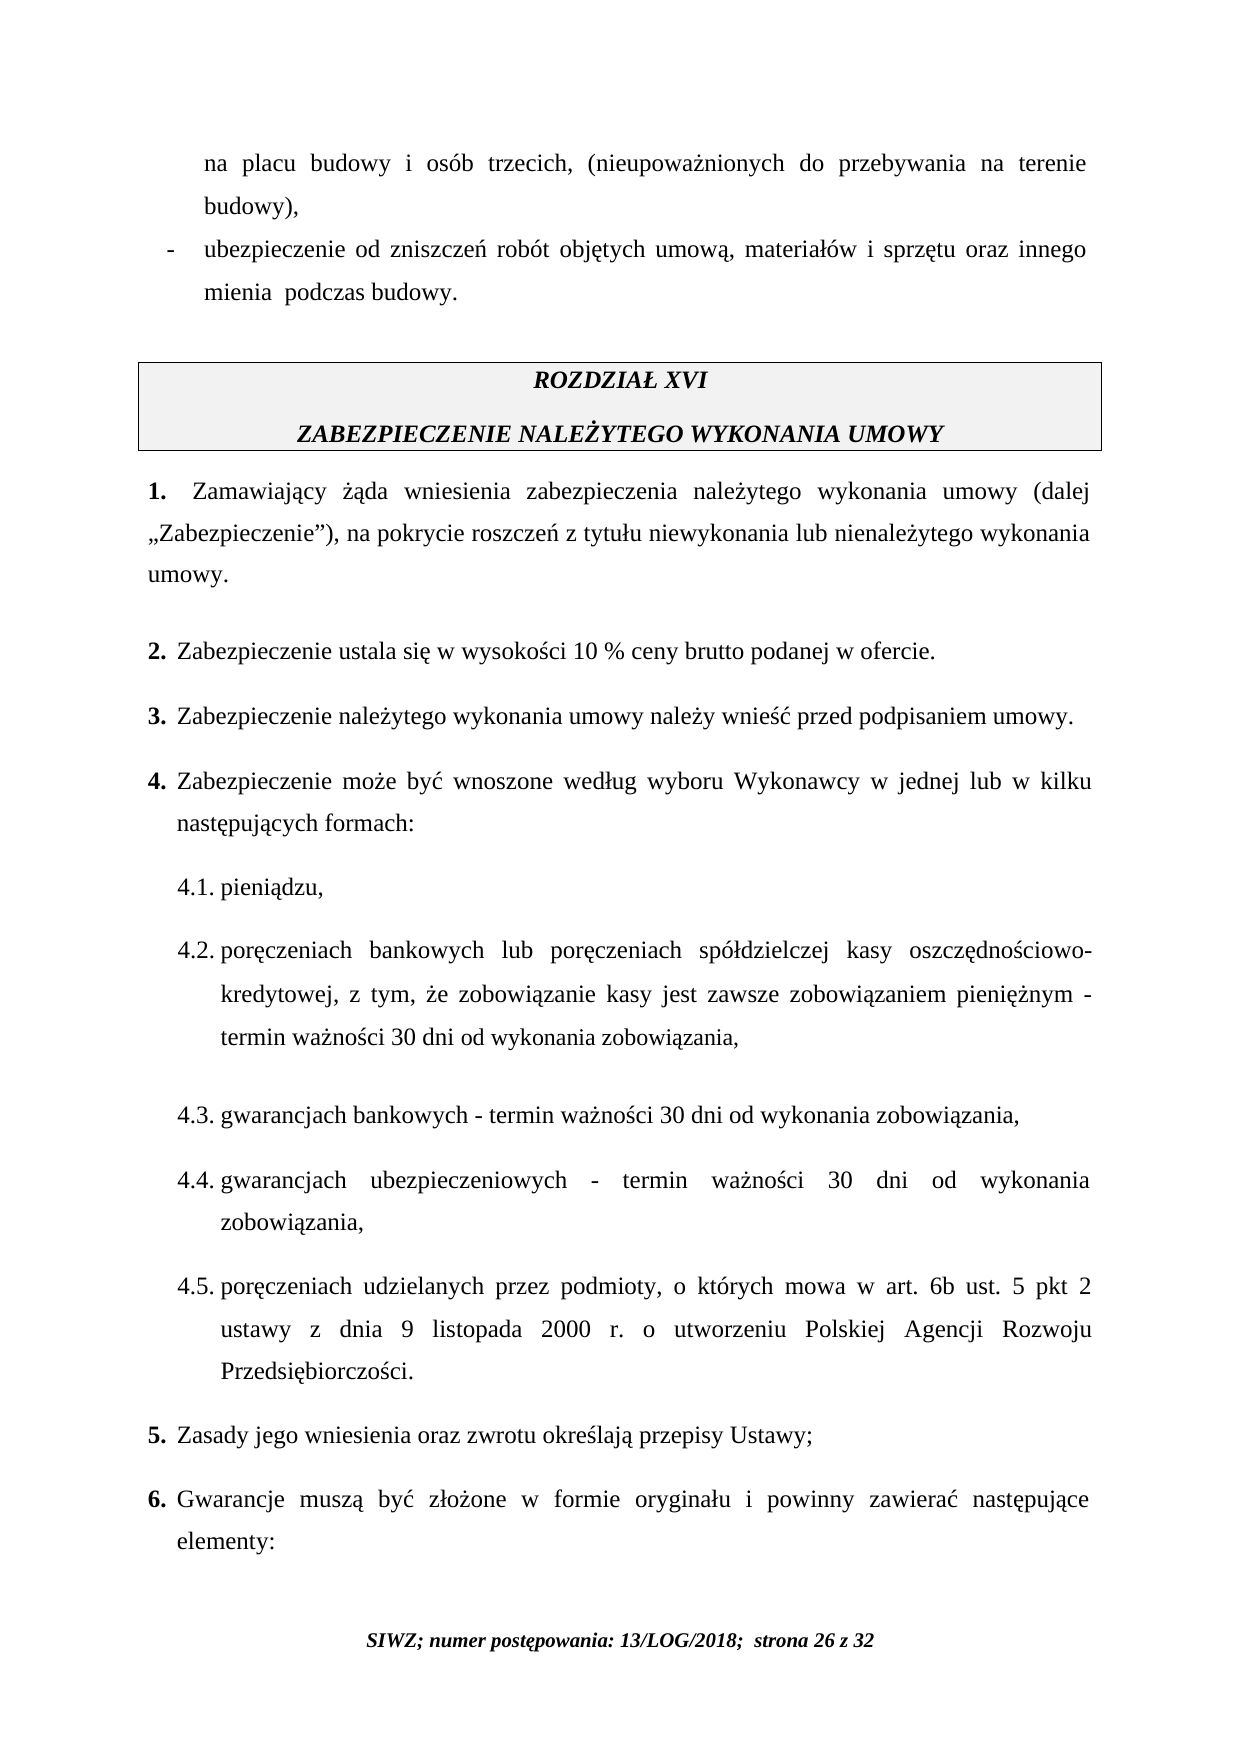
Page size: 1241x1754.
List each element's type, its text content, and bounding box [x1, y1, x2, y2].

list gwarancjach ubezpieczeniowych - termin ważności 30 dni od wykonania zobowiązania, [177, 1165, 1091, 1236]
list pieniądzu, [177, 872, 1093, 901]
list Zabezpieczenie ustala się w wysokości 10 % ceny brutto podanej w ofercie. [148, 636, 1093, 665]
list poręczeniach bankowych lub poręczeniach spółdzielczej kasy oszczędnościowo- kredytowej, z tym, że zobowiązanie kasy jest zawsze zobowiązaniem pieniężnym - termin ważności 30 dni od wykonania zobowiązania, [177, 936, 1093, 1051]
text Rozdział XVI [139, 363, 1101, 394]
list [166, 148, 1087, 219]
text ZABEZPIECZENIE NALEŻYTEGO WYKONANIA UMOWY [139, 416, 1101, 450]
list Zabezpieczenie należytego wykonania umowy należy wnieść przed podpisaniem umowy. [148, 701, 1091, 730]
list poręczeniach udzielanych przez podmioty, o których mowa w art. 6b ust. 5 pkt 2 ustawy z dnia 9 listopada 2000 r. o utworzeniu Polskiej Agencji Rozwoju Przedsiębiorczości. [177, 1271, 1093, 1384]
list Zasady jego wniesienia oraz zwrotu określają przepisy Ustawy; [148, 1420, 1093, 1448]
list ubezpieczenie od zniszczeń robót objętych umową, materiałów i sprzętu oraz innego mienia podczas budowy. [166, 234, 1087, 306]
list gwarancjach bankowych - termin ważności 30 dni od wykonania zobowiązania, [177, 1100, 1093, 1129]
list Zamawiający żąda wniesienia zabezpieczenia należytego wykonania umowy (dalej „Zabezpieczenie”), na pokrycie roszczeń z tytułu niewykonania lub nienależytego wykonania umowy. [148, 476, 1091, 588]
list Gwarancje muszą być złożone w formie oryginału i powinny zawierać następujące elementy: [148, 1484, 1091, 1555]
list Zabezpieczenie może być wnoszone według wyboru Wykonawcy w jednej lub w kilku następujących formach: [148, 766, 1093, 837]
